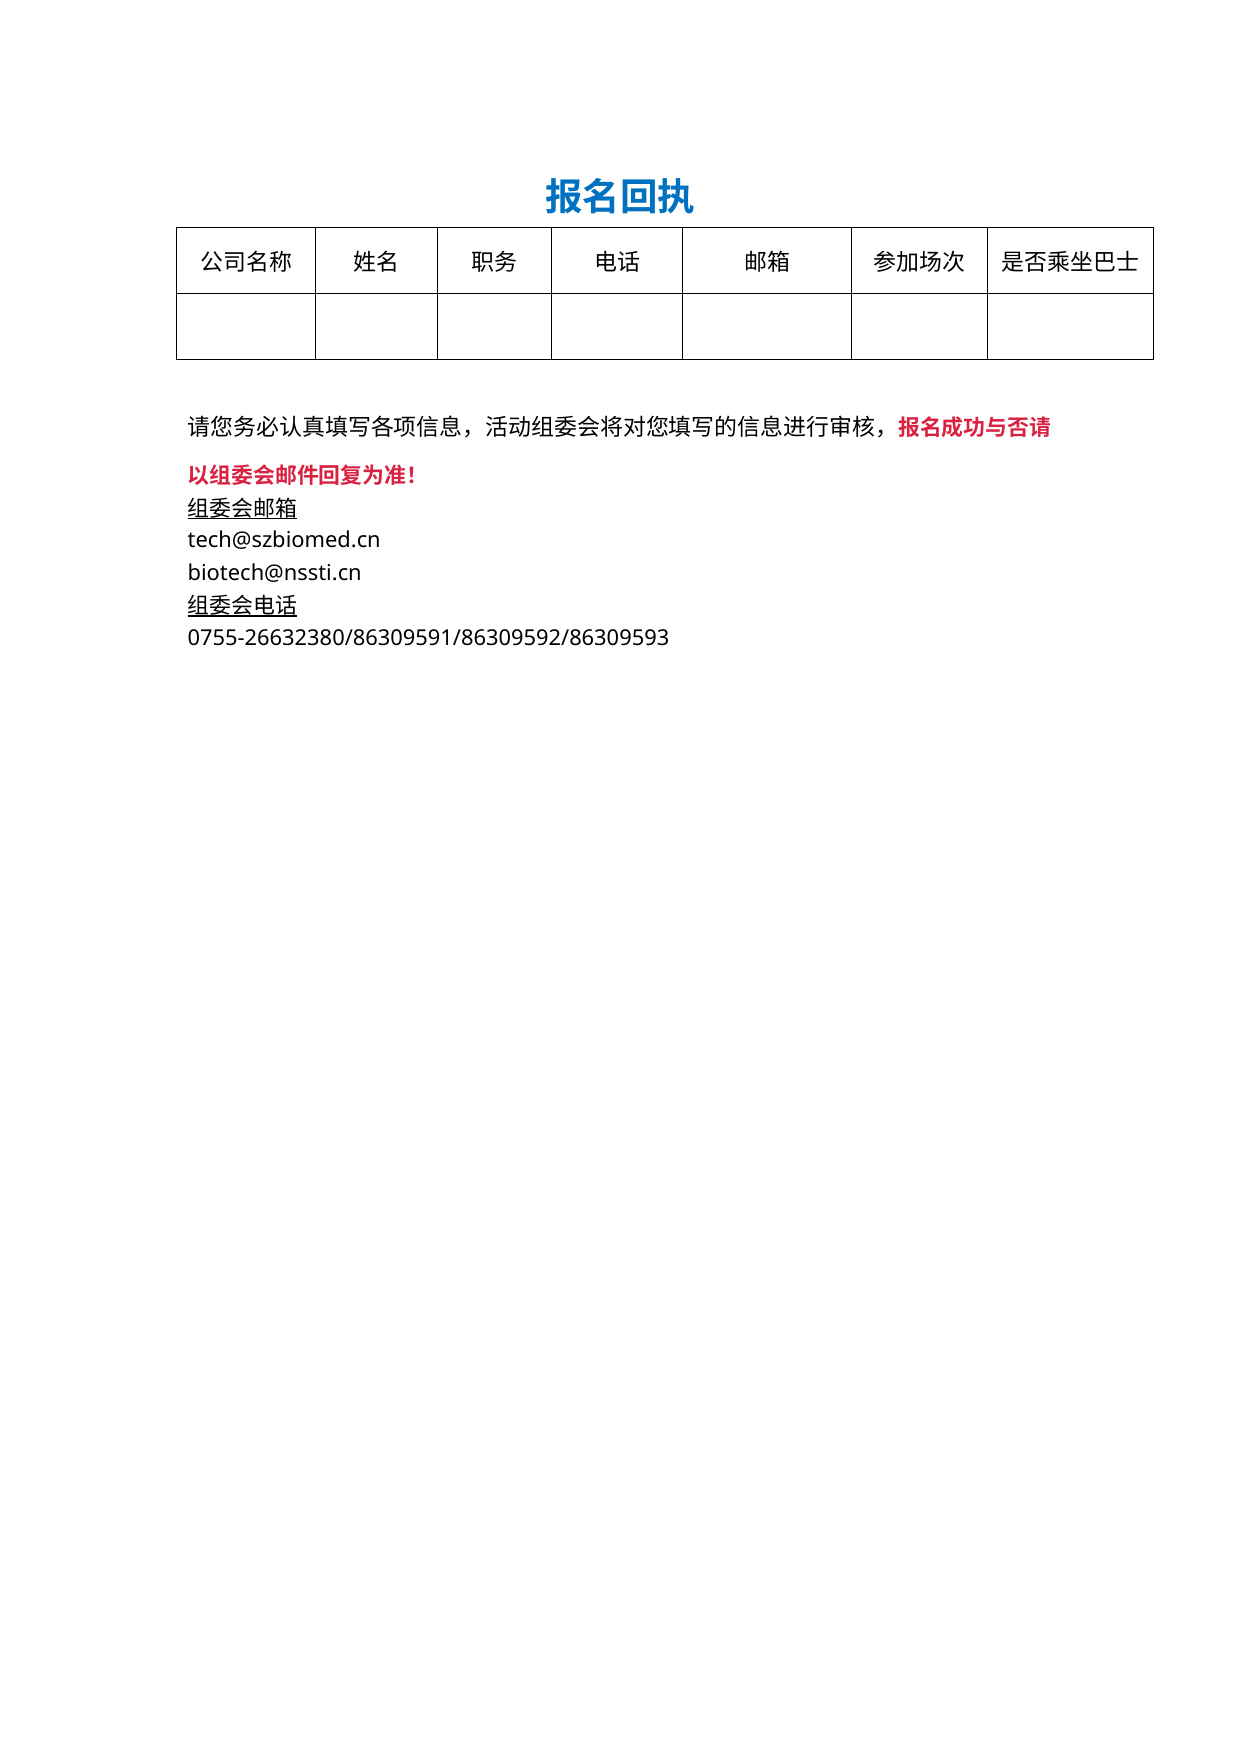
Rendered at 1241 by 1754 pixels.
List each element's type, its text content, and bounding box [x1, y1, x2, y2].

table_cell [438, 294, 551, 359]
table_header 职务 [438, 228, 551, 293]
table_cell [316, 294, 437, 359]
table_header 参加场次 [852, 228, 987, 293]
table_cell [177, 294, 315, 359]
table_header 姓名 [316, 228, 437, 293]
text 0755-26632380/86309591/86309592/86309593 [187, 620, 1053, 653]
table_header 是否乘坐巴士 [988, 228, 1153, 293]
text 请您务必认真填写各项信息，活动组委会将对您填写的信息进行审核，报名成功与否请以组委会邮件回复为准！ [187, 393, 1053, 490]
table_cell [683, 294, 851, 359]
table_cell [852, 294, 987, 359]
table_cell [988, 294, 1153, 359]
text tech@szbiomed.cn [187, 523, 1053, 555]
text 报名回执 [187, 162, 1053, 227]
text 组委会电话 [187, 588, 1053, 620]
table_header 电话 [552, 228, 682, 293]
table_header 公司名称 [177, 228, 315, 293]
text 组委会邮箱 [187, 490, 1053, 523]
table_header 邮箱 [683, 228, 851, 293]
text biotech@nssti.cn [187, 555, 1053, 588]
table_cell [552, 294, 682, 359]
